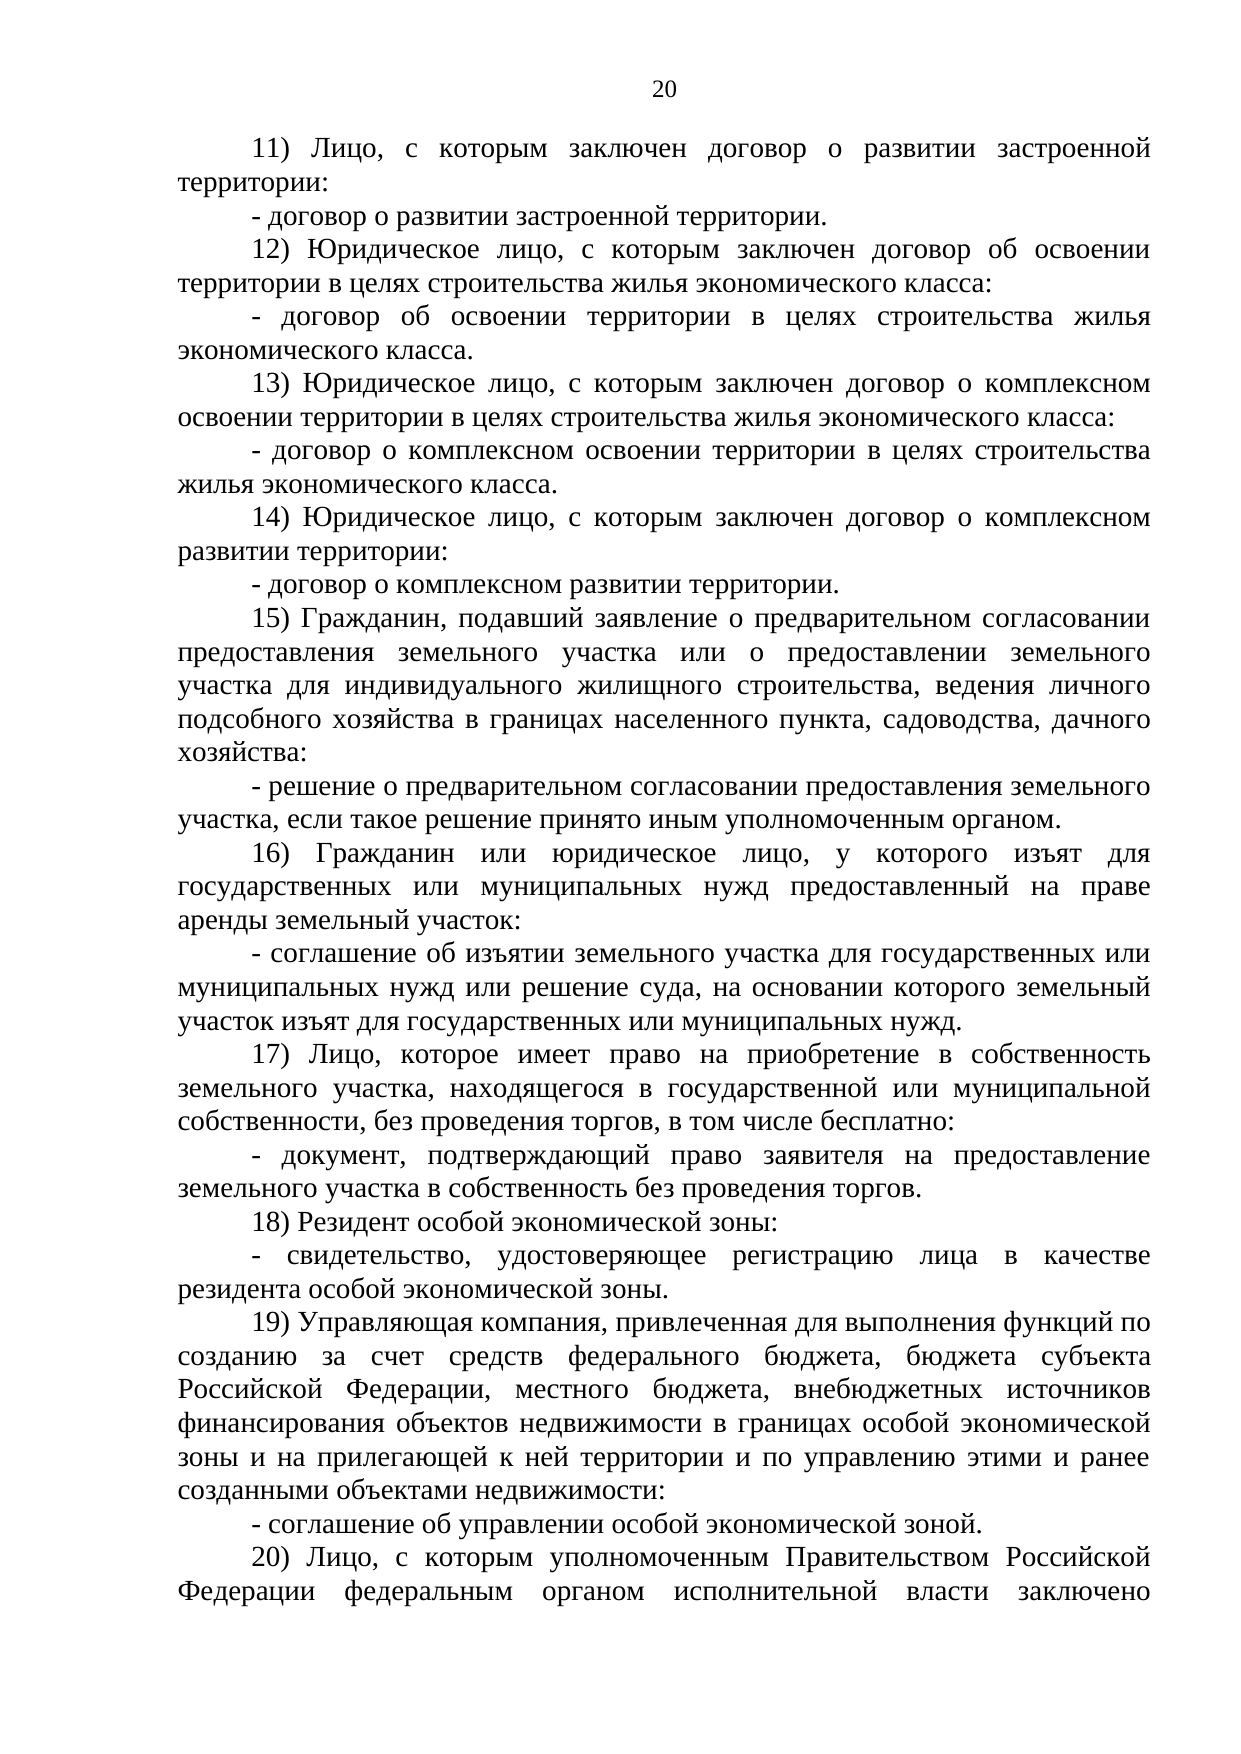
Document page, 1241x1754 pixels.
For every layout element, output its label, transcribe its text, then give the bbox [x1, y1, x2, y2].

text 17) Лицо, которое имеет право на приобретение в собственность земельного участка, находящегося в государственной или муниципальной собственности, без проведения торгов, в том числе бесплатно: [177, 1036, 1152, 1137]
text 15) Гражданин, подавший заявление о предварительном согласовании предоставления земельного участка или о предоставлении земельного участка для индивидуального жилищного строительства, ведения личного подсобного хозяйства в границах населенного пункта, садоводства, дачного хозяйства: [177, 600, 1152, 768]
text - договор о комплексном освоении территории в целях строительства жилья экономического класса. [177, 432, 1152, 499]
text - соглашение об управлении особой экономической зоной. [177, 1506, 1152, 1539]
text - документ, подтверждающий право заявителя на предоставление земельного участка в собственность без проведения торгов. [177, 1137, 1152, 1204]
text 14) Юридическое лицо, с которым заключен договор о комплексном развитии территории: [177, 499, 1152, 567]
text - договор о комплексном развитии территории. [177, 567, 1152, 600]
text - свидетельство, удостоверяющее регистрацию лица в качестве резидента особой экономической зоны. [177, 1237, 1152, 1304]
text 19) Управляющая компания, привлеченная для выполнения функций по созданию за счет средств федерального бюджета, бюджета субъекта Российской Федерации, местного бюджета, внебюджетных источников финансирования объектов недвижимости в границах особой экономической зоны и на прилегающей к ней территории и по управлению этими и ранее созданными объектами недвижимости: [177, 1304, 1152, 1506]
text 11) Лицо, с которым заключен договор о развитии застроенной территории: [177, 131, 1152, 198]
text 12) Юридическое лицо, с которым заключен договор об освоении территории в целях строительства жилья экономического класса: [177, 231, 1152, 298]
text - соглашение об изъятии земельного участка для государственных или муниципальных нужд или решение суда, на основании которого земельный участок изъят для государственных или муниципальных нужд. [177, 936, 1152, 1036]
text - решение о предварительном согласовании предоставления земельного участка, если такое решение принято иным уполномоченным органом. [177, 768, 1152, 835]
text 16) Гражданин или юридическое лицо, у которого изъят для государственных или муниципальных нужд предоставленный на праве аренды земельный участок: [177, 835, 1152, 936]
text 13) Юридическое лицо, с которым заключен договор о комплексном освоении территории в целях строительства жилья экономического класса: [177, 365, 1152, 432]
text - договор об освоении территории в целях строительства жилья экономического класса. [177, 298, 1152, 365]
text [177, 1539, 1152, 1606]
text - договор о развитии застроенной территории. [177, 198, 1152, 231]
text 18) Резидент особой экономической зоны: [177, 1204, 1152, 1237]
